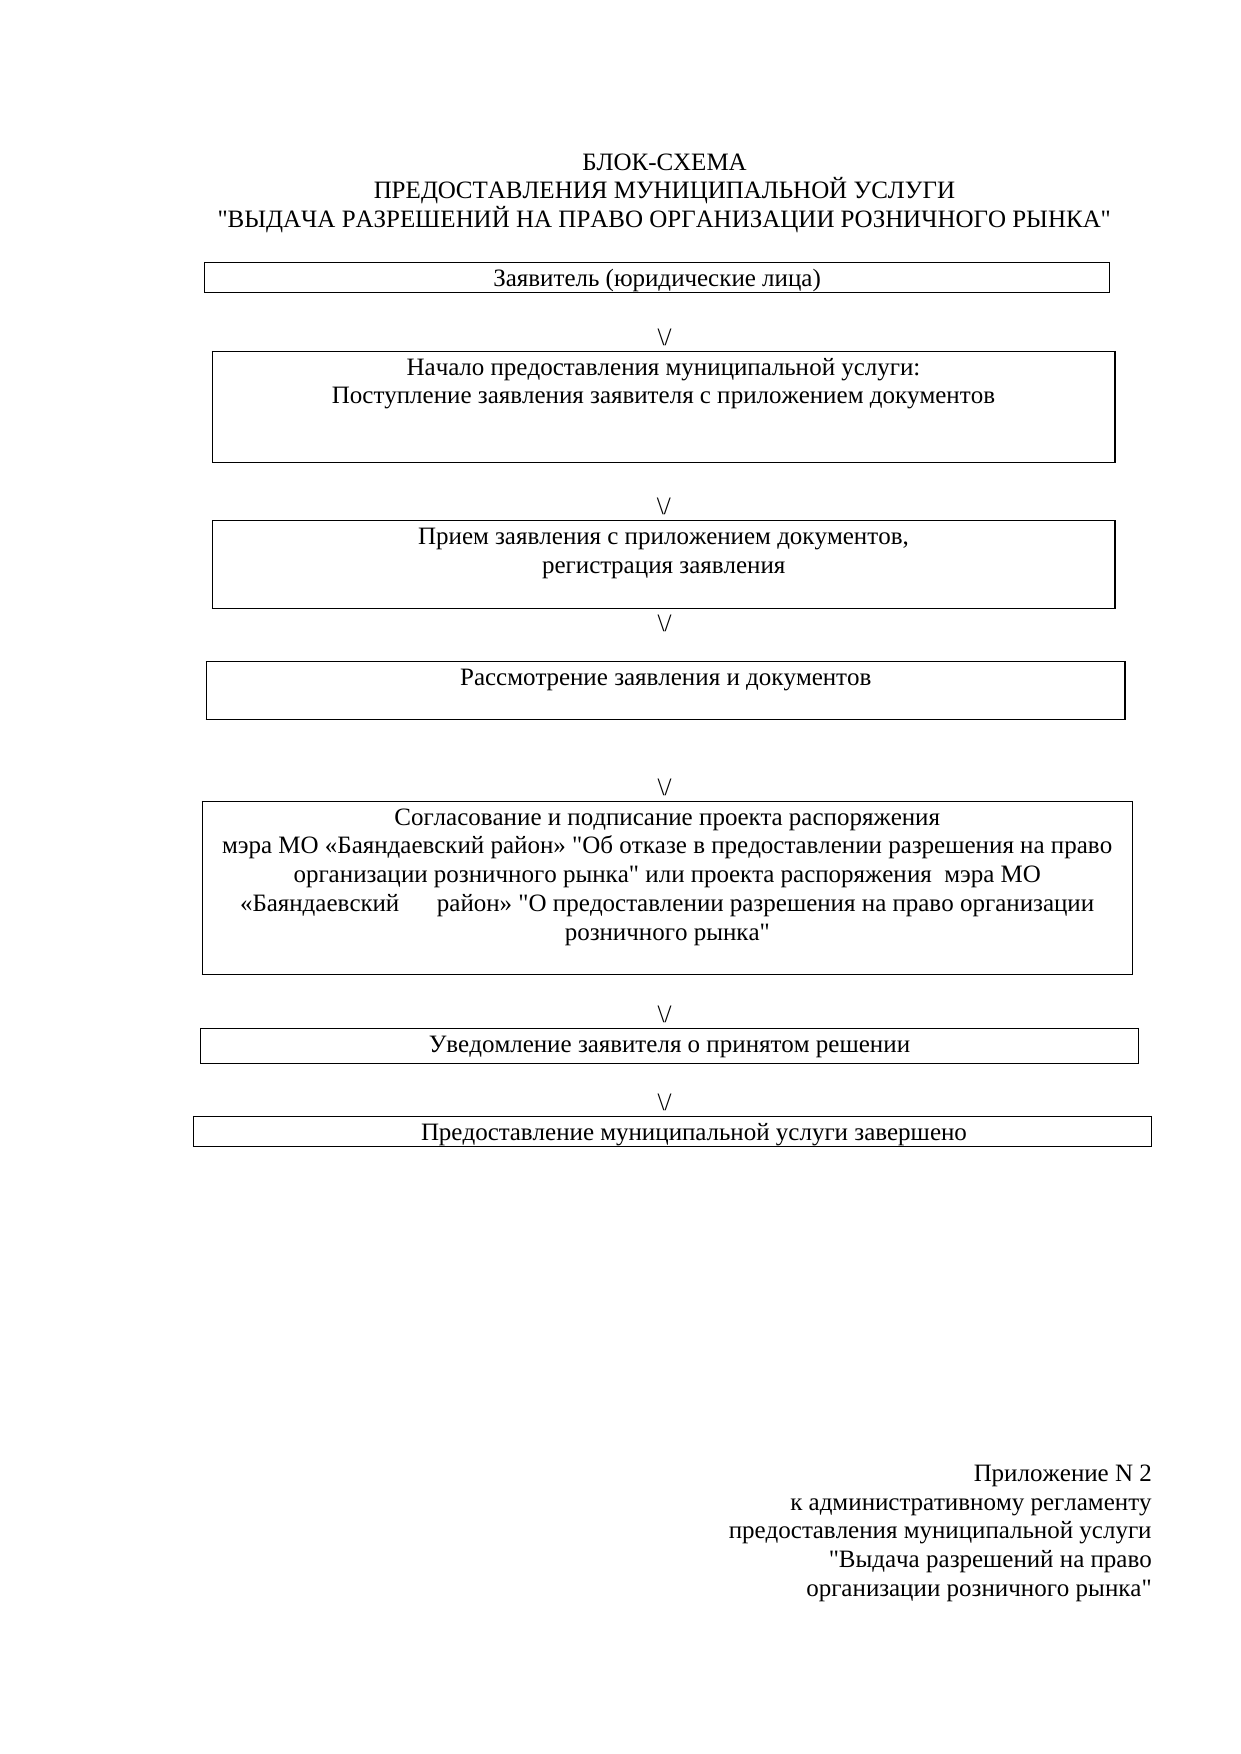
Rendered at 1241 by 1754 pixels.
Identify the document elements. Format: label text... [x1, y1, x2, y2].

text организации розничного рынка" [177, 1573, 1152, 1602]
text \/ [177, 608, 1152, 637]
table_header Согласование и подписание проекта распоряжения мэра МО «Баяндаевский район» "Об отказе в предоставлении разрешения на право организации розничного рынка" или проекта распоряжения мэра МО «Баяндаевский район» "О предоставлении разрешения на право организации розничного рынка" [203, 802, 1132, 974]
table_header Предоставление муниципальной услуги завершено [194, 1117, 1151, 1146]
text БЛОК-СХЕМА [177, 147, 1152, 176]
text \/ [177, 322, 1152, 351]
table_header Заявитель (юридические лица) [205, 263, 1109, 292]
text к административному регламенту [177, 1487, 1152, 1515]
text "ВЫДАЧА РАЗРЕШЕНИЙ НА ПРАВО ОРГАНИЗАЦИИ РОЗНИЧНОГО РЫНКА" [177, 204, 1152, 233]
table_header Уведомление заявителя о принятом решении [201, 1029, 1138, 1062]
text \/ [177, 999, 1152, 1028]
text \/ [177, 772, 1152, 801]
table_cell \/ [212, 463, 1115, 520]
table_header Рассмотрение заявления и документов [207, 662, 1124, 719]
text \/ [177, 1087, 1152, 1116]
text ПРЕДОСТАВЛЕНИЯ МУНИЦИПАЛЬНОЙ УСЛУГИ [177, 176, 1152, 204]
table_header Начало предоставления муниципальной услуги: Поступление заявления заявителя с приложением документов [213, 352, 1114, 462]
text "Выдача разрешений на право [177, 1544, 1152, 1573]
text предоставления муниципальной услуги [177, 1515, 1152, 1544]
table_cell Прием заявления с приложением документов, регистрация заявления [213, 521, 1114, 607]
text Приложение N 2 [177, 1458, 1152, 1487]
